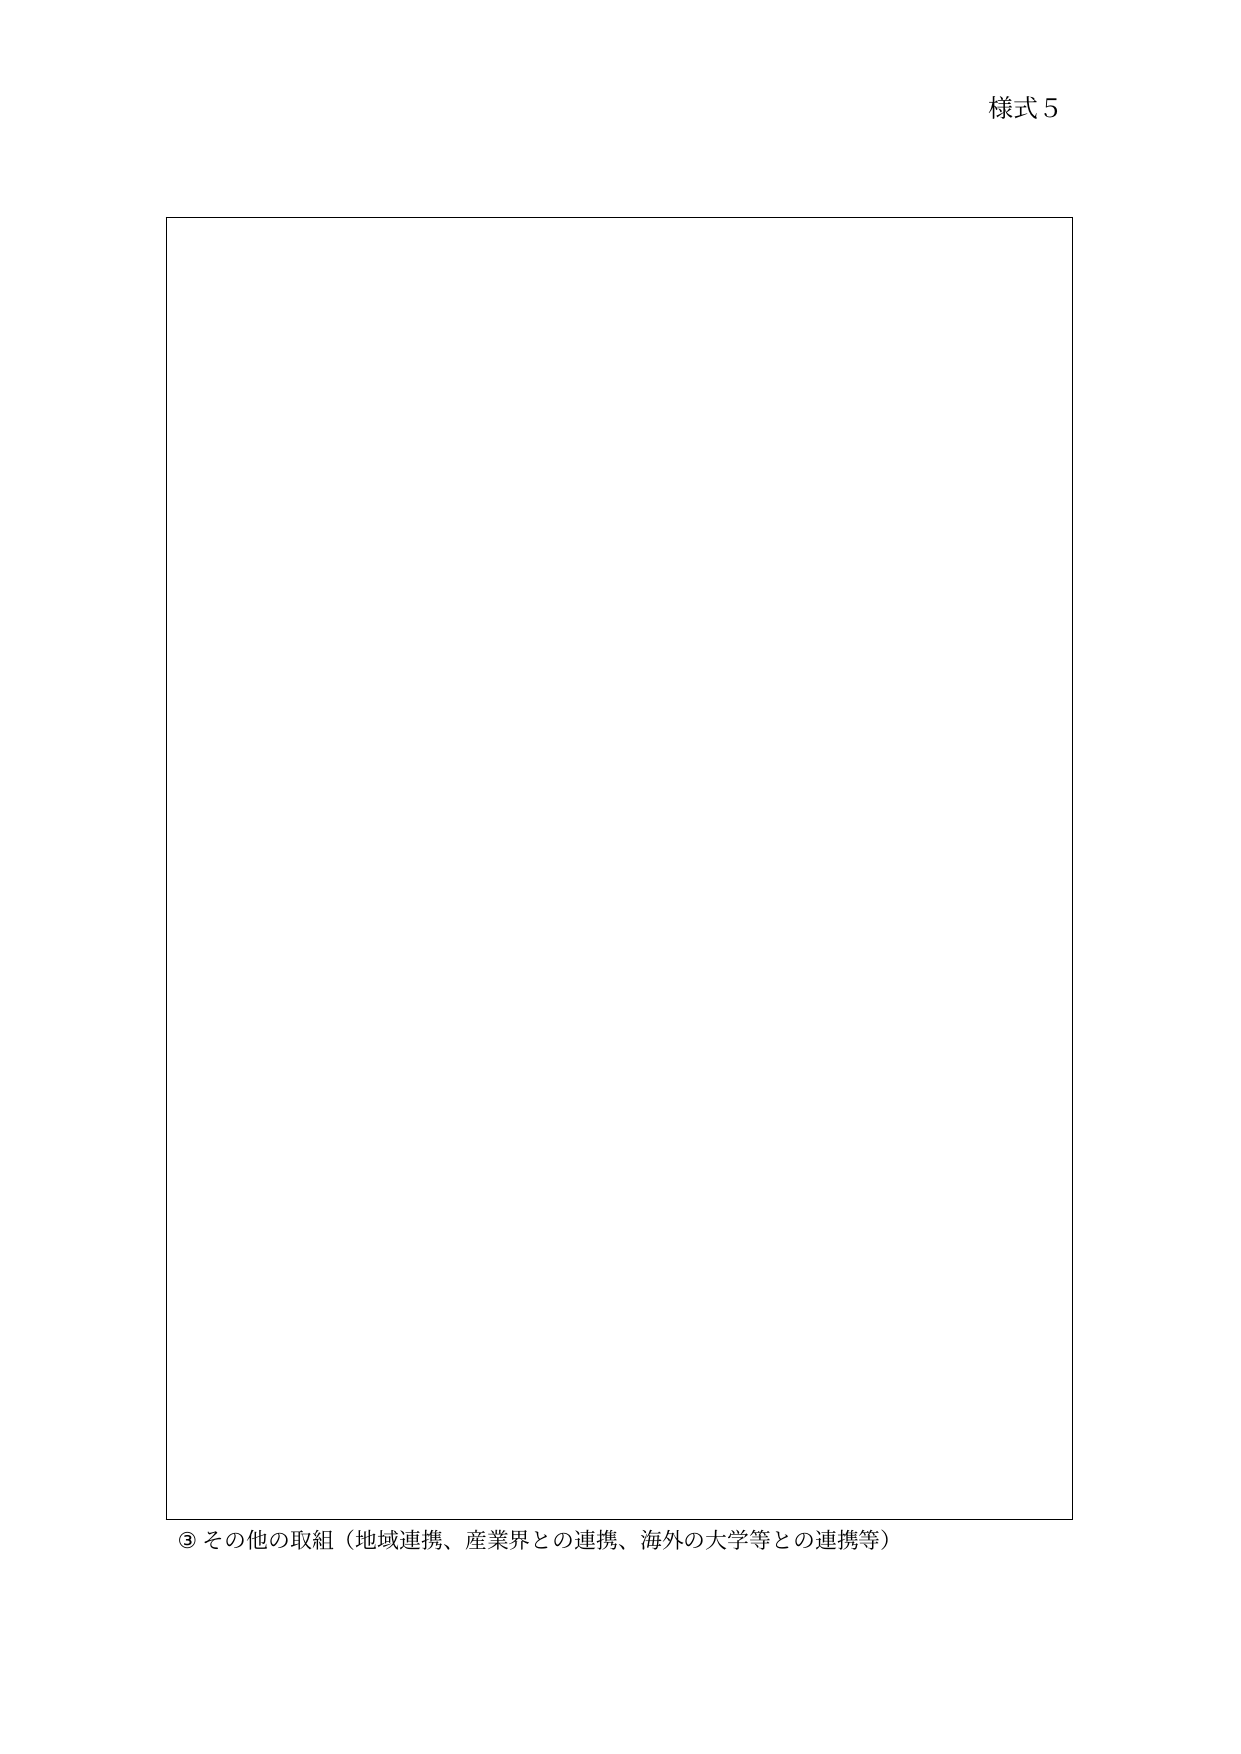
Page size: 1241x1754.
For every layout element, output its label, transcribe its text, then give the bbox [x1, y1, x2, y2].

table_header [167, 218, 1072, 1519]
text ③ その他の取組（地域連携、産業界との連携、海外の大学等との連携等） [177, 1520, 1063, 1558]
